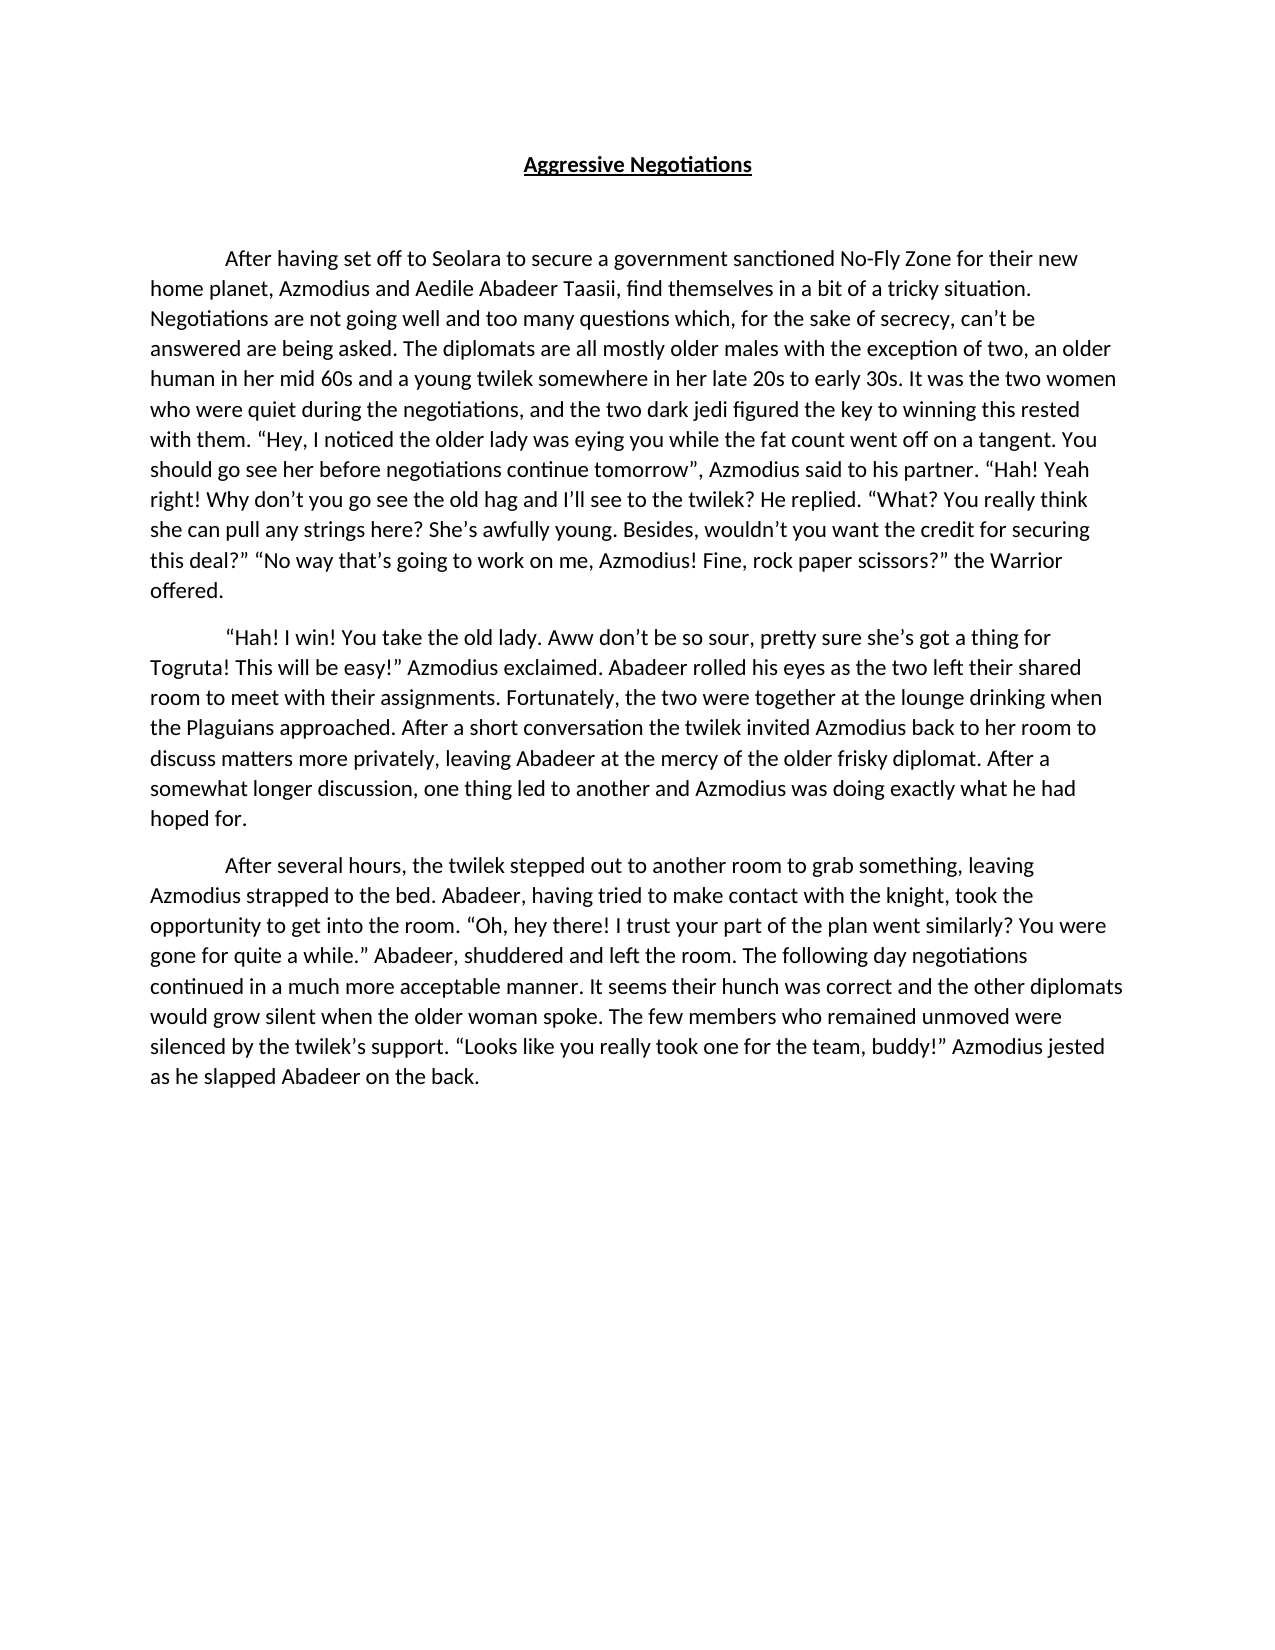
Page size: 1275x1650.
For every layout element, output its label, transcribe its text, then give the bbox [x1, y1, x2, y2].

text After having set off to Seolara to secure a government sanctioned No-Fly Zone for their new home planet, Azmodius and Aedile Abadeer Taasii, find themselves in a bit of a tricky situation. Negotiations are not going well and too many questions which, for the sake of secrecy, can’t be answered are being asked. The diplomats are all mostly older males with the exception of two, an older human in her mid 60s and a young twilek somewhere in her late 20s to early 30s. It was the two women who were quiet during the negotiations, and the two dark jedi figured the key to winning this rested with them. “Hey, I noticed the older lady was eying you while the fat count went off on a tangent. You should go see her before negotiations continue tomorrow”, Azmodius said to his partner. “Hah! Yeah right! Why don’t you go see the old hag and I’ll see to the twilek? He replied. “What? You really think she can pull any strings here? She’s awfully young. Besides, wouldn’t you want the credit for securing this deal?” “No way that’s going to work on me, Azmodius! Fine, rock paper scissors?” the Warrior offered. [150, 244, 1125, 604]
text “Hah! I win! You take the old lady. Aww don’t be so sour, pretty sure she’s got a thing for Togruta! This will be easy!” Azmodius exclaimed. Abadeer rolled his eyes as the two left their shared room to meet with their assignments. Fortunately, the two were together at the lounge drinking when the Plaguians approached. After a short conversation the twilek invited Azmodius back to her room to discuss matters more privately, leaving Abadeer at the mercy of the older frisky diplomat. After a somewhat longer discussion, one thing led to another and Azmodius was doing exactly what he had hoped for. [150, 623, 1125, 832]
text Aggressive Negotiations [150, 150, 1125, 178]
text After several hours, the twilek stepped out to another room to grab something, leaving Azmodius strapped to the bed. Abadeer, having tried to make contact with the knight, took the opportunity to get into the room. “Oh, hey there! I trust your part of the plan went similarly? You were gone for quite a while.” Abadeer, shuddered and left the room. The following day negotiations continued in a much more acceptable manner. It seems their hunch was correct and the other diplomats would grow silent when the older woman spoke. The few members who remained unmoved were silenced by the twilek’s support. “Looks like you really took one for the team, buddy!” Azmodius jested as he slapped Abadeer on the back. [150, 851, 1125, 1091]
